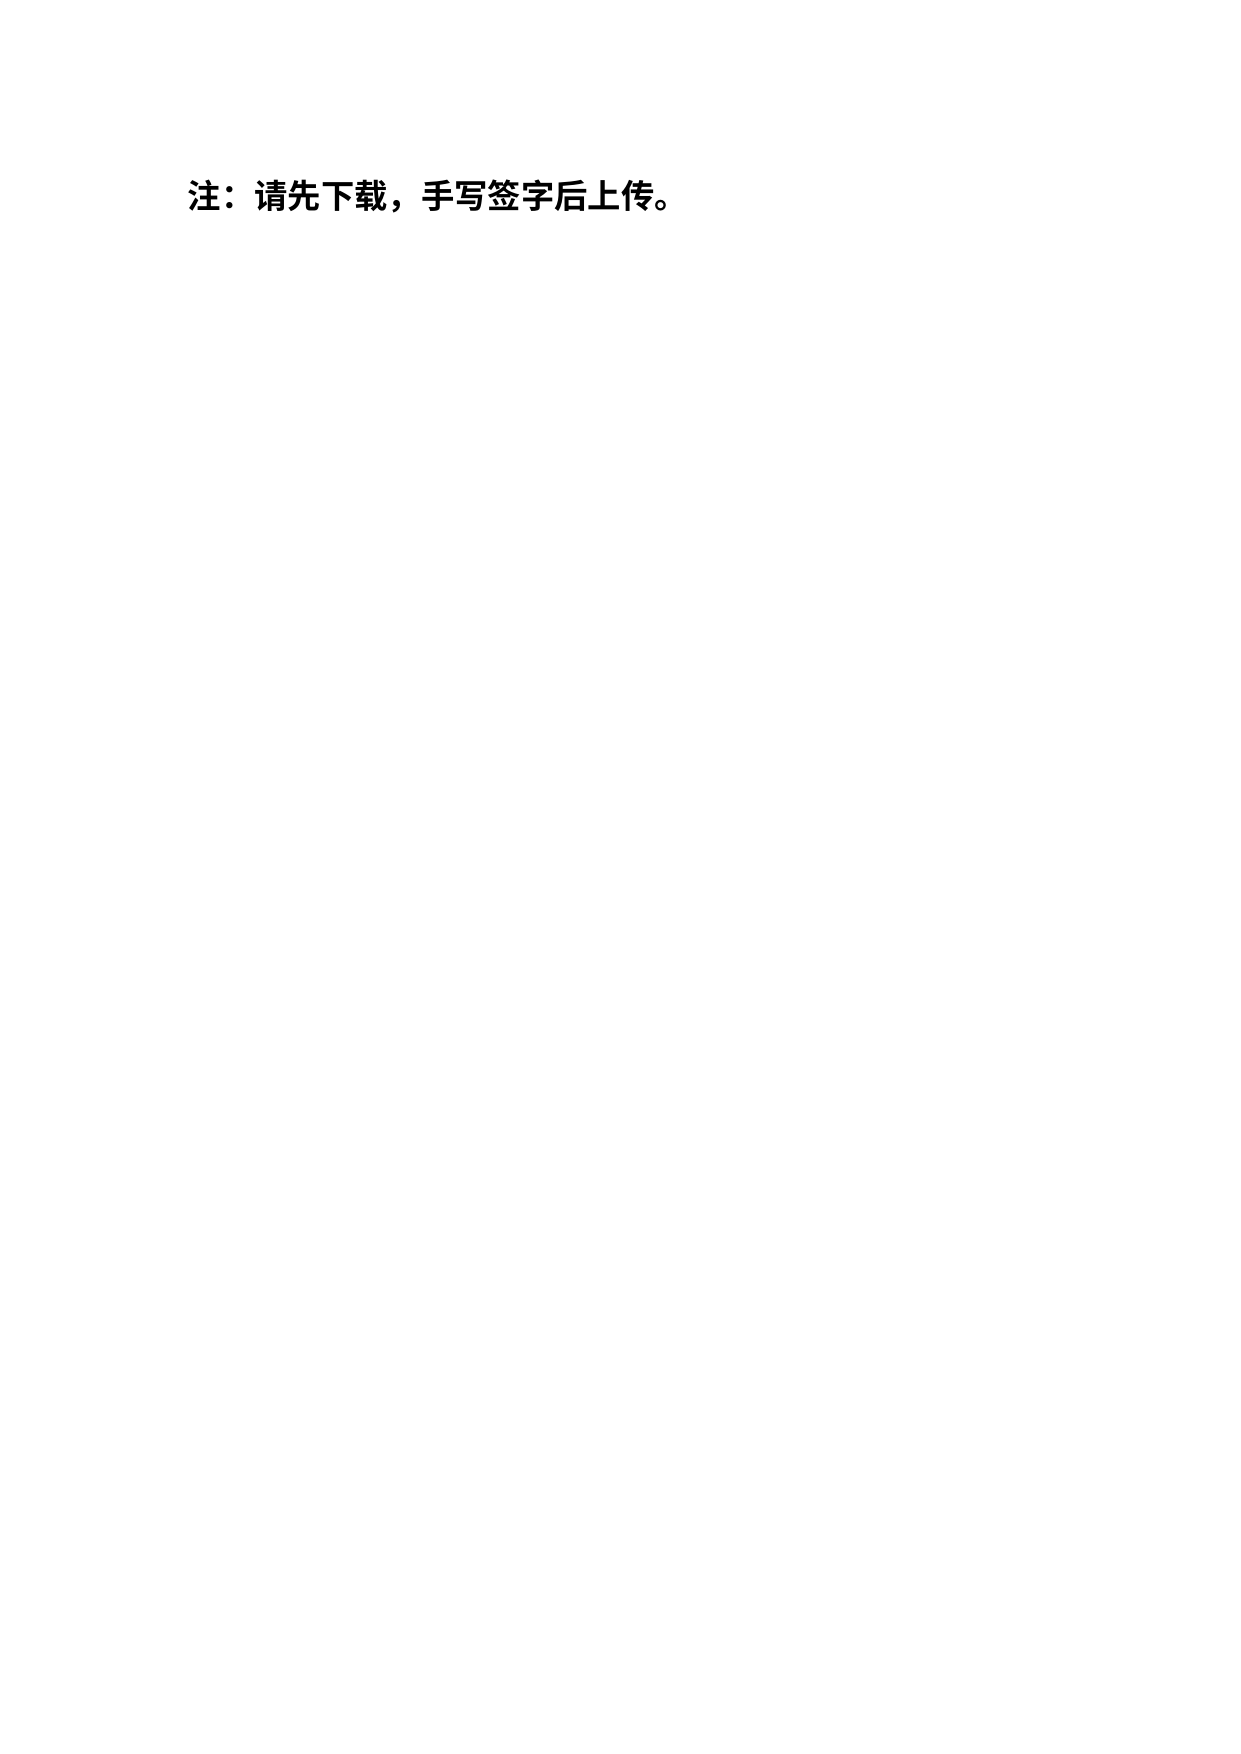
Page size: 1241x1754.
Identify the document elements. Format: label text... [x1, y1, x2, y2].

text 注：请先下载，手写签字后上传。 [187, 162, 1053, 227]
